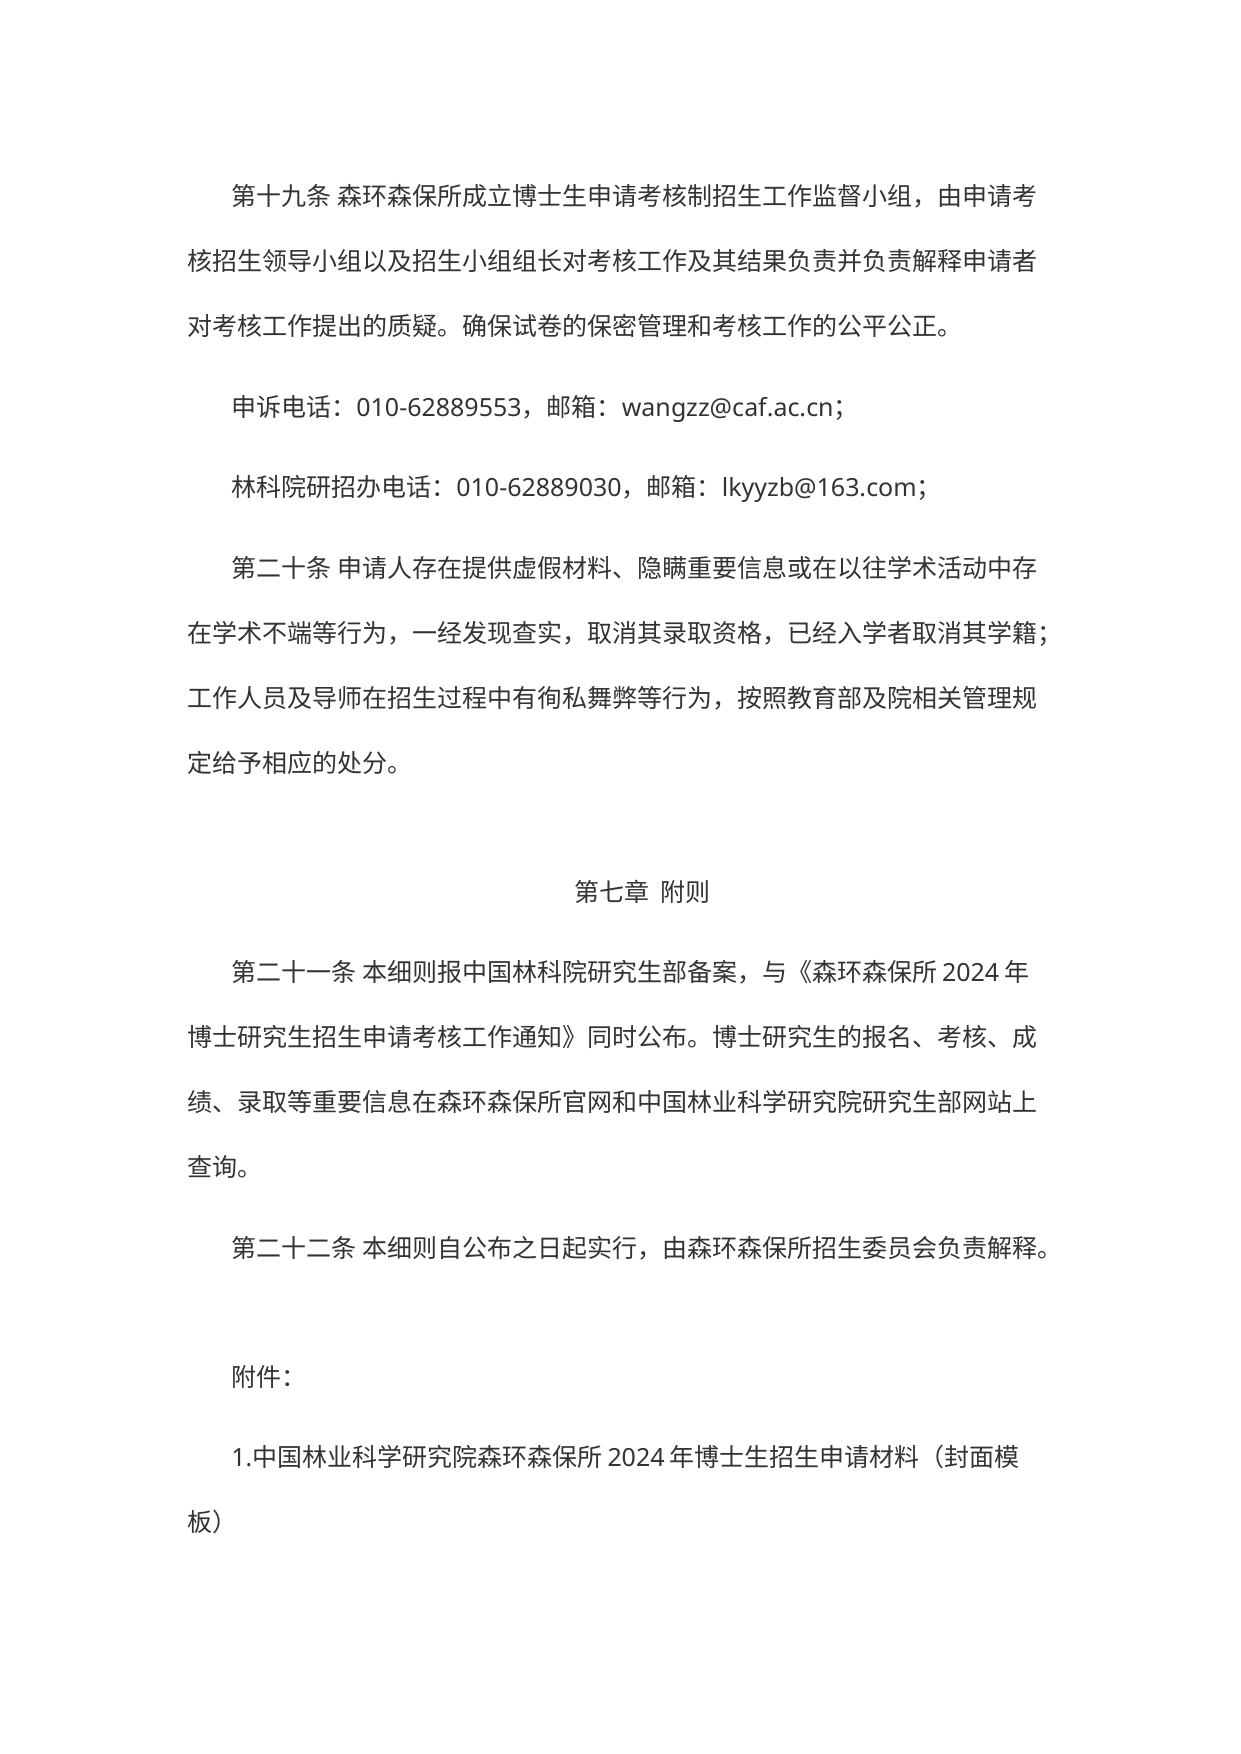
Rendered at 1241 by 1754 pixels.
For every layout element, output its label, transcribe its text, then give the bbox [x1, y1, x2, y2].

text 申诉电话：010-62889553，邮箱：wangzz@caf.ac.cn； [187, 373, 1053, 438]
text 第二十一条 本细则报中国林科院研究生部备案，与《森环森保所2024年博士研究生招生申请考核工作通知》同时公布。博士研究生的报名、考核、成绩、录取等重要信息在森环森保所官网和中国林业科学研究院研究生部网站上查询。 [187, 938, 1053, 1198]
text 第二十条 申请人存在提供虚假材料、隐瞒重要信息或在以往学术活动中存在学术不端等行为，一经发现查实，取消其录取资格，已经入学者取消其学籍；工作人员及导师在招生过程中有徇私舞弊等行为，按照教育部及院相关管理规定给予相应的处分。 [187, 534, 1053, 794]
text 第二十二条 本细则自公布之日起实行，由森环森保所招生委员会负责解释。 [187, 1214, 1053, 1279]
text 第十九条 森环森保所成立博士生申请考核制招生工作监督小组，由申请考核招生领导小组以及招生小组组长对考核工作及其结果负责并负责解释申请者对考核工作提出的质疑。确保试卷的保密管理和考核工作的公平公正。 [187, 162, 1053, 357]
text 林科院研招办电话：010-62889030，邮箱：lkyyzb@163.com； [187, 453, 1053, 518]
text 附件： [187, 1343, 1053, 1408]
text 第七章 附则 [187, 858, 1053, 923]
text 1.中国林业科学研究院森环森保所2024年博士生招生申请材料（封面模板） [187, 1423, 1053, 1553]
